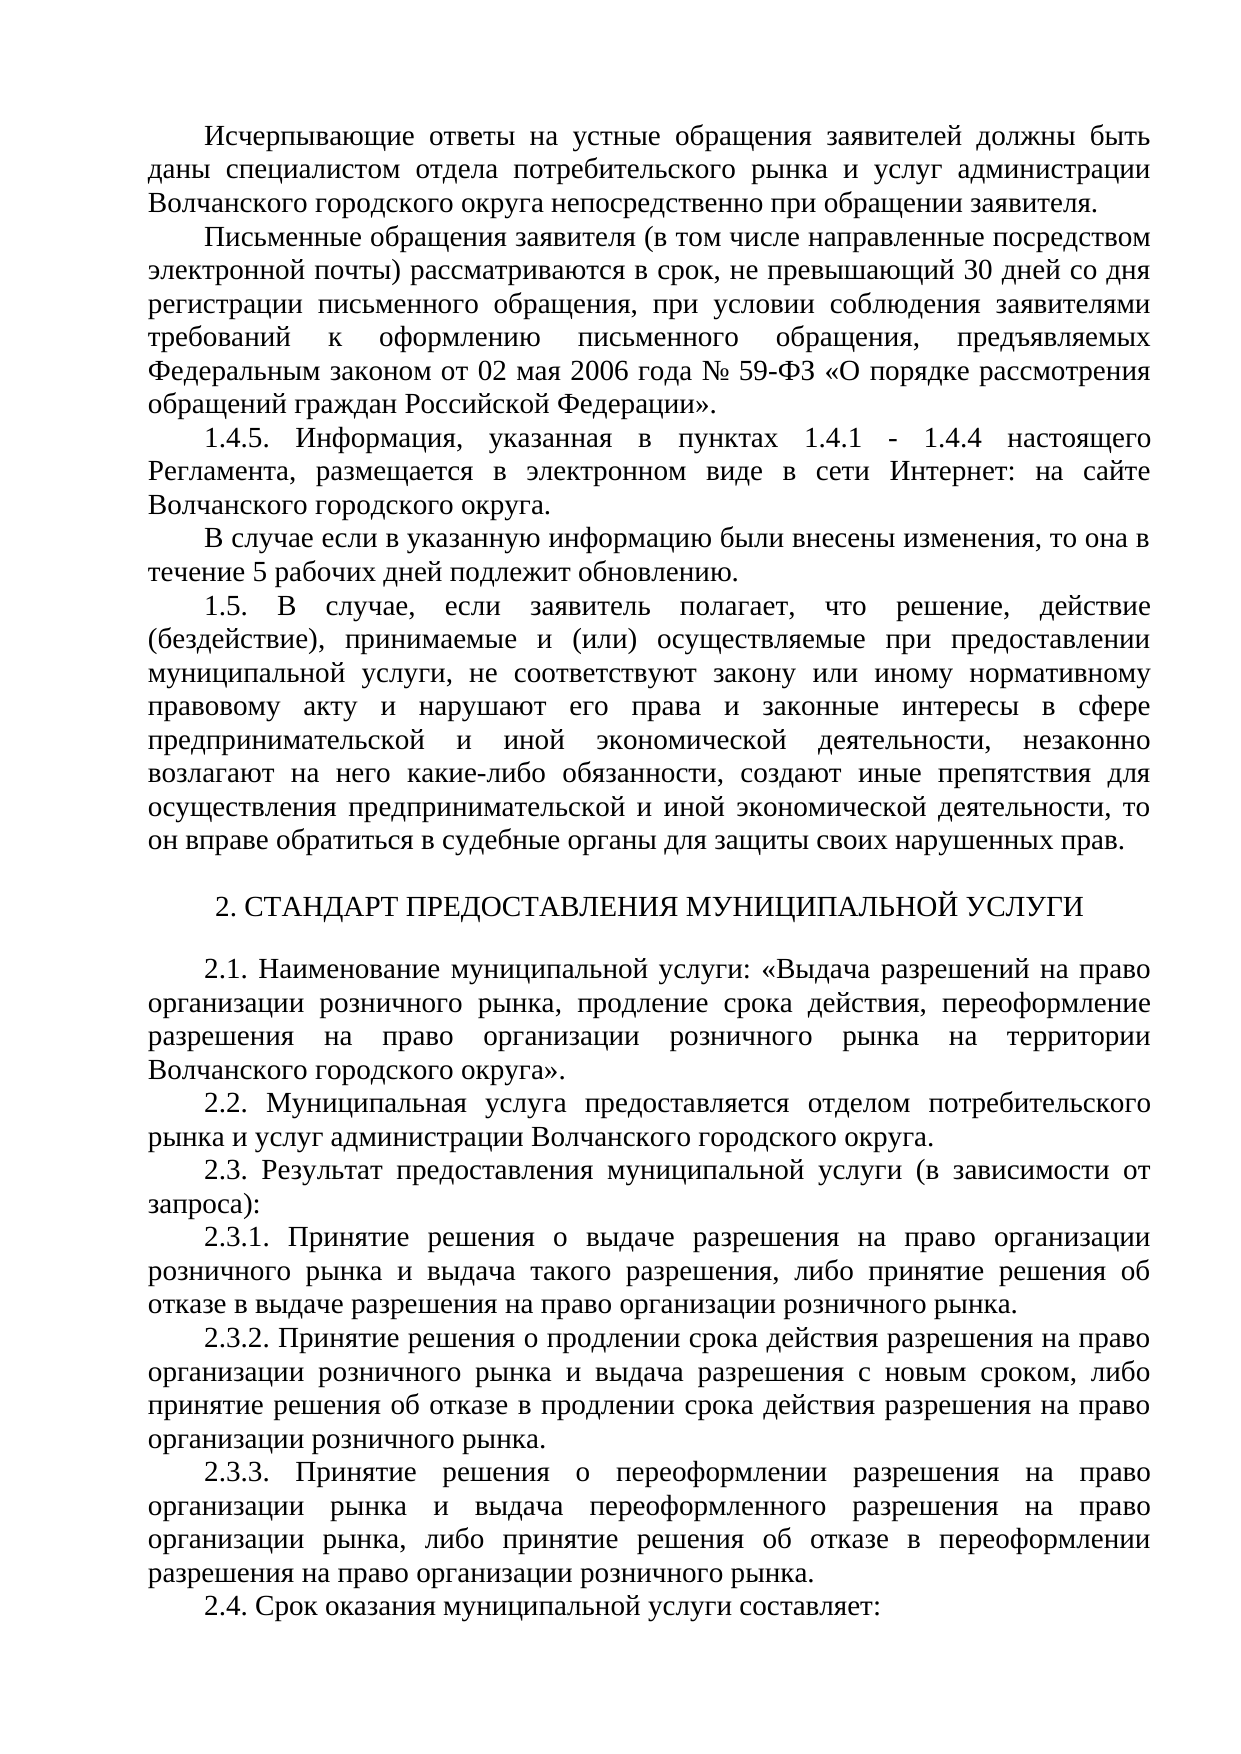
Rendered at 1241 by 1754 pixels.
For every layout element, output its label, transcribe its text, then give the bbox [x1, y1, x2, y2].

text 2.3. Результат предоставления муниципальной услуги (в зависимости от запроса): [148, 1152, 1152, 1219]
text 1.5. В случае, если заявитель полагает, что решение, действие (бездействие), принимаемые и (или) осуществляемые при предоставлении муниципальной услуги, не соответствуют закону или иному нормативному правовому акту и нарушают его права и законные интересы в сфере предпринимательской и иной экономической деятельности, незаконно возлагают на него какие-либо обязанности, создают иные препятствия для осуществления предпринимательской и иной экономической деятельности, то он вправе обратиться в судебные органы для защиты своих нарушенных прав. [148, 588, 1152, 856]
text В случае если в указанную информацию были внесены изменения, то она в течение 5 рабочих дней подлежит обновлению. [148, 521, 1152, 588]
text 2.4. Срок оказания муниципальной услуги составляет: [148, 1588, 1152, 1622]
text 2.2. Муниципальная услуга предоставляется отделом потребительского рынка и услуг администрации Волчанского городского округа. [148, 1085, 1152, 1152]
text 1.4.5. Информация, указанная в пунктах 1.4.1 - 1.4.4 настоящего Регламента, размещается в электронном виде в сети Интернет: на сайте Волчанского городского округа. [148, 420, 1152, 521]
text Письменные обращения заявителя (в том числе направленные посредством электронной почты) рассматриваются в срок, не превышающий 30 дней со дня регистрации письменного обращения, при условии соблюдения заявителями требований к оформлению письменного обращения, предъявляемых Федеральным законом от 02 мая 2006 года № 59-ФЗ «О порядке рассмотрения обращений граждан Российской Федерации». [148, 219, 1152, 420]
text 2.3.1. Принятие решения о выдаче разрешения на право организации розничного рынка и выдача такого разрешения, либо принятие решения об отказе в выдаче разрешения на право организации розничного рынка. [148, 1219, 1152, 1320]
text 2.3.3. Принятие решения о переоформлении разрешения на право организации рынка и выдача переоформленного разрешения на право организации рынка, либо принятие решения об отказе в переоформлении разрешения на право организации розничного рынка. [148, 1454, 1152, 1588]
text 2. СТАНДАРТ ПРЕДОСТАВЛЕНИЯ МУНИЦИПАЛЬНОЙ УСЛУГИ [148, 889, 1152, 923]
text 2.3.2. Принятие решения о продлении срока действия разрешения на право организации розничного рынка и выдача разрешения с новым сроком, либо принятие решения об отказе в продлении срока действия разрешения на право организации розничного рынка. [148, 1320, 1152, 1454]
text 2.1. Наименование муниципальной услуги: «Выдача разрешений на право организации розничного рынка, продление срока действия, переоформление разрешения на право организации розничного рынка на территории Волчанского городского округа». [148, 951, 1152, 1085]
text Исчерпывающие ответы на устные обращения заявителей должны быть даны специалистом отдела потребительского рынка и услуг администрации Волчанского городского округа непосредственно при обращении заявителя. [148, 118, 1152, 219]
